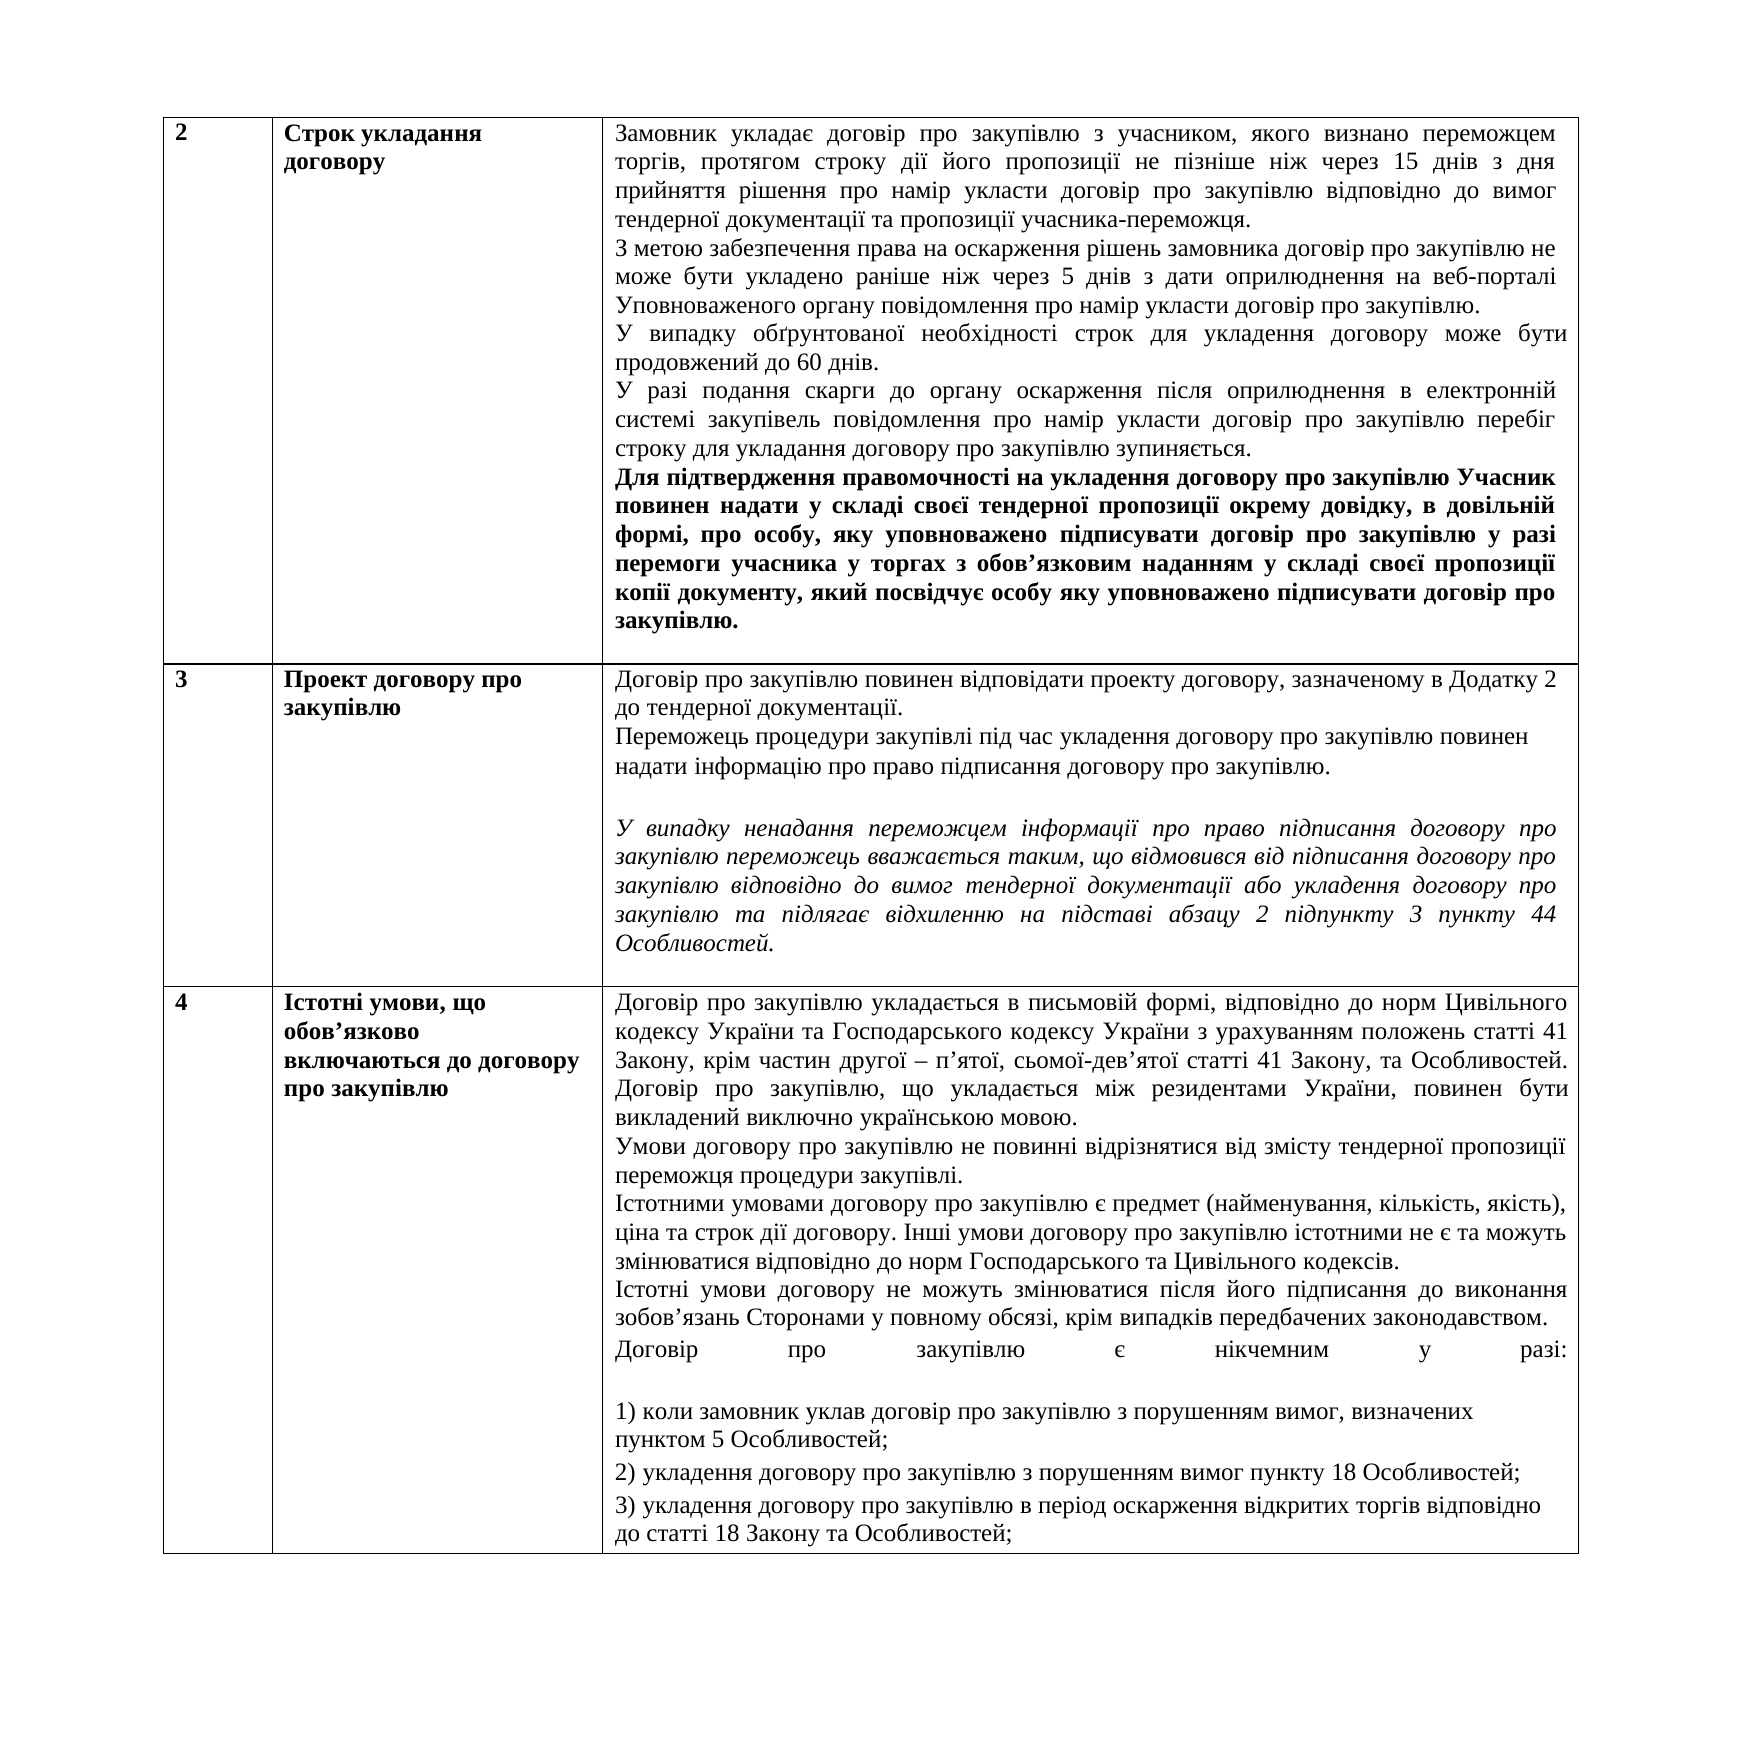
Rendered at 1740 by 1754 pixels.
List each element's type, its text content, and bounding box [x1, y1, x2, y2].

table_header 2 [164, 118, 272, 663]
table_header Замовник укладає договір про закупівлю з учасником, якого визнано переможцем торгів, протягом строку дії його пропозиції не пізніше ніж через 15 днів з дня прийняття рішення про намір укласти договір про закупівлю відповідно до вимог тендерної документації та пропозиції учасника-переможця. З метою забезпечення права на оскарження рішень замовника договір про закупівлю не може бути укладено раніше ніж через 5 днів з дати оприлюднення на веб-порталі Уповноваженого органу повідомлення про намір укласти договір про закупівлю. У випадку обґрунтованої необхідності строк для укладення договору може бути продовжений до 60 днів. У разі подання скарги до органу оскарження після оприлюднення в електронній системі закупівель повідомлення про намір укласти договір про закупівлю перебіг строку для укладання договору про закупівлю зупиняється. Для підтвердження правомочності на укладення договору про закупівлю Учасник повинен надати у складі своєї тендерної пропозиції окрему довідку, в довільній формі, про особу, яку уповноважено підписувати договір про закупівлю у разі перемоги учасника у торгах з обов’язковим наданням у складі своєї пропозиції копії документу, який посвідчує особу яку уповноважено підписувати договір про закупівлю. [603, 118, 1578, 663]
table_header Строк укладання договору [273, 118, 602, 663]
table_cell Проект договору про закупівлю [273, 665, 602, 986]
table_cell Істотні умови, що обов’язково включаються до договору про закупівлю [273, 987, 602, 1553]
table_cell Договір про закупівлю повинен відповідати проекту договору, зазначеному в Додатку 2 до тендерної документації. Переможець процедури закупівлі під час укладення договору про закупівлю повинен надати інформацію про право підписання договору про закупівлю. У випадку ненадання переможцем інформації про право підписання договору про закупівлю переможець вважається таким, що відмовився від підписання договору про закупівлю відповідно до вимог тендерної документації або укладення договору про закупівлю та підлягає відхиленню на підставі абзацу 2 підпункту 3 пункту 44 Особливостей. [603, 665, 1578, 986]
table_cell 3 [164, 665, 272, 986]
table_cell Договір про закупівлю укладається в письмовій формі, відповідно до норм Цивільного кодексу України та Господарського кодексу України з урахуванням положень статті 41 Закону, крім частин другої – п’ятої, сьомої-дев’ятої статті 41 Закону, та Особливостей. Договір про закупівлю, що укладається між резидентами України, повинен бути викладений виключно українською мовою. Умови договору про закупівлю не повинні відрізнятися від змісту тендерної пропозиції переможця процедури закупівлі. Істотними умовами договору про закупівлю є предмет (найменування, кількість, якість), ціна та строк дії договору. Інші умови договору про закупівлю істотними не є та можуть змінюватися відповідно до норм Господарського та Цивільного кодексів. Істотні умови договору не можуть змінюватися після його підписання до виконання зобов’язань Сторонами у повному обсязі, крім випадків передбачених законодавством. Договір про закупівлю є нікчемним у разі: коли замовник уклав договір про закупівлю з порушенням вимог, визначених пунктом 5 Особливостей; укладення договору про закупівлю з порушенням вимог пункту 18 Особливостей; укладення договору про закупівлю в період оскарження відкритих торгів відповідно до статті 18 Закону та Особливостей; [603, 987, 1578, 1553]
table_cell 4 [164, 987, 272, 1553]
